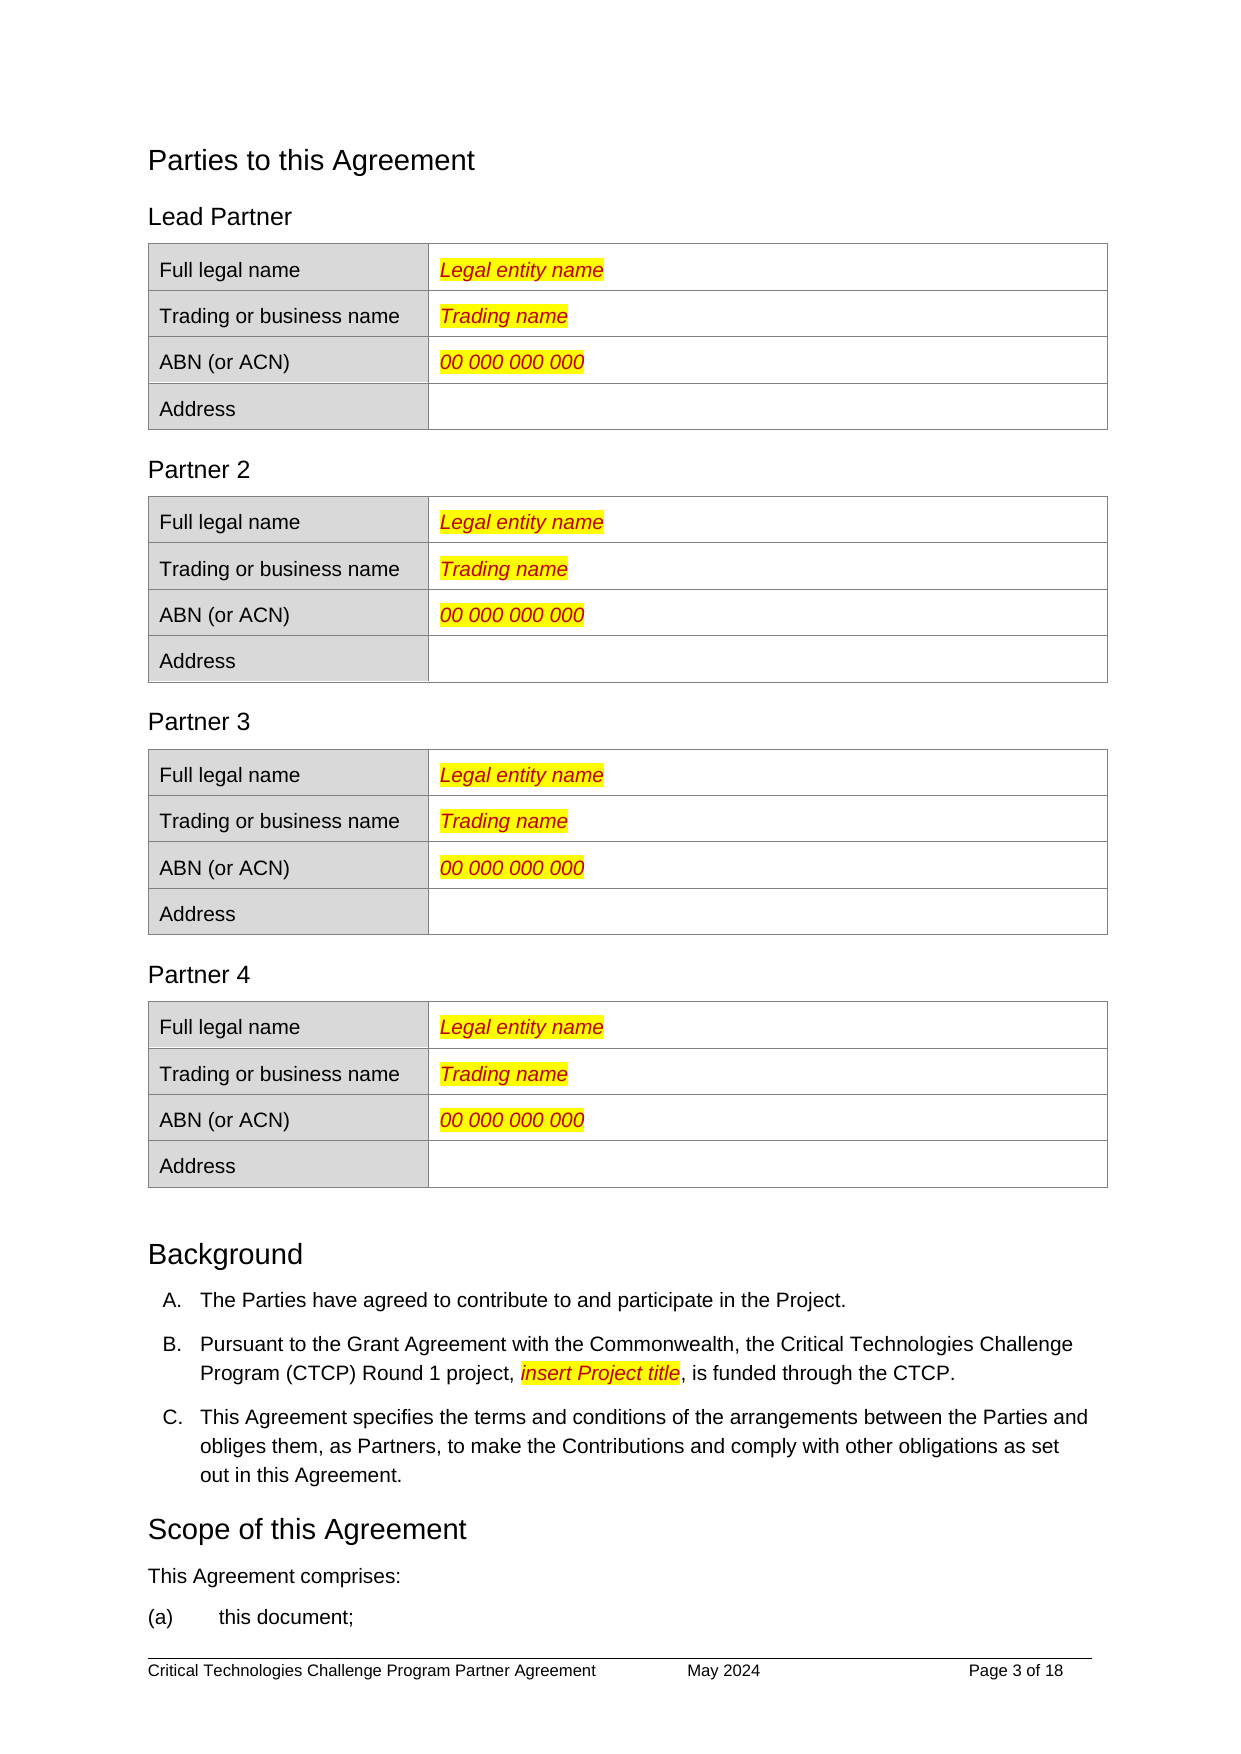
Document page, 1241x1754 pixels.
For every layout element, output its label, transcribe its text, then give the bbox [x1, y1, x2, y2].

list This Agreement specifies the terms and conditions of the arrangements between the Parties and obliges them, as Partners, to make the Contributions and comply with other obligations as set out in this Agreement. [162, 1400, 1092, 1487]
table_header Full legal name [149, 497, 428, 542]
table_cell [429, 636, 1107, 681]
table_cell Address [149, 889, 428, 934]
table_cell Address [149, 636, 428, 681]
table_header Legal entity name [429, 1002, 1107, 1047]
table_cell Trading name [429, 1049, 1107, 1094]
subtitle Lead Partner [148, 202, 1092, 231]
list The Parties have agreed to contribute to and participate in the Project. [162, 1283, 1092, 1312]
list this document; [148, 1600, 1092, 1629]
table_cell Trading name [429, 796, 1107, 841]
table_header Full legal name [149, 244, 428, 290]
subtitle Partner 2 [148, 454, 1092, 483]
table_cell Trading name [429, 291, 1107, 336]
table_cell ABN (or ACN) [149, 337, 428, 382]
table_header Legal entity name [429, 750, 1107, 795]
subtitle Parties to this Agreement [148, 143, 1092, 177]
list Pursuant to the Grant Agreement with the Commonwealth, the Critical Technologies Challenge Program (CTCP) Round 1 project, insert Project title, is funded through the CTCP. [162, 1327, 1092, 1385]
table_cell ABN (or ACN) [149, 1095, 428, 1140]
table_cell Trading or business name [149, 291, 428, 336]
table_cell Trading or business name [149, 543, 428, 589]
table_cell Trading or business name [149, 796, 428, 841]
table_cell 00 000 000 000 [429, 1095, 1107, 1140]
subtitle Partner 3 [148, 707, 1092, 736]
table_cell ABN (or ACN) [149, 590, 428, 635]
table_cell 00 000 000 000 [429, 590, 1107, 635]
table_cell 00 000 000 000 [429, 842, 1107, 888]
table_cell ABN (or ACN) [149, 842, 428, 888]
table_cell Trading name [429, 543, 1107, 589]
list This Agreement comprises: [148, 1558, 1092, 1587]
table_header Legal entity name [429, 497, 1107, 542]
subtitle Background [148, 1237, 1092, 1271]
subtitle Partner 4 [148, 959, 1092, 989]
subtitle Scope of this Agreement [148, 1512, 1092, 1546]
table_header Legal entity name [429, 244, 1107, 290]
table_header Full legal name [149, 1002, 428, 1047]
table_cell Address [149, 1141, 428, 1187]
table_cell [429, 889, 1107, 934]
table_cell Address [149, 384, 428, 429]
table_cell 00 000 000 000 [429, 337, 1107, 382]
table_cell [429, 1141, 1107, 1187]
table_header Full legal name [149, 750, 428, 795]
table_cell [429, 384, 1107, 429]
table_cell Trading or business name [149, 1049, 428, 1094]
